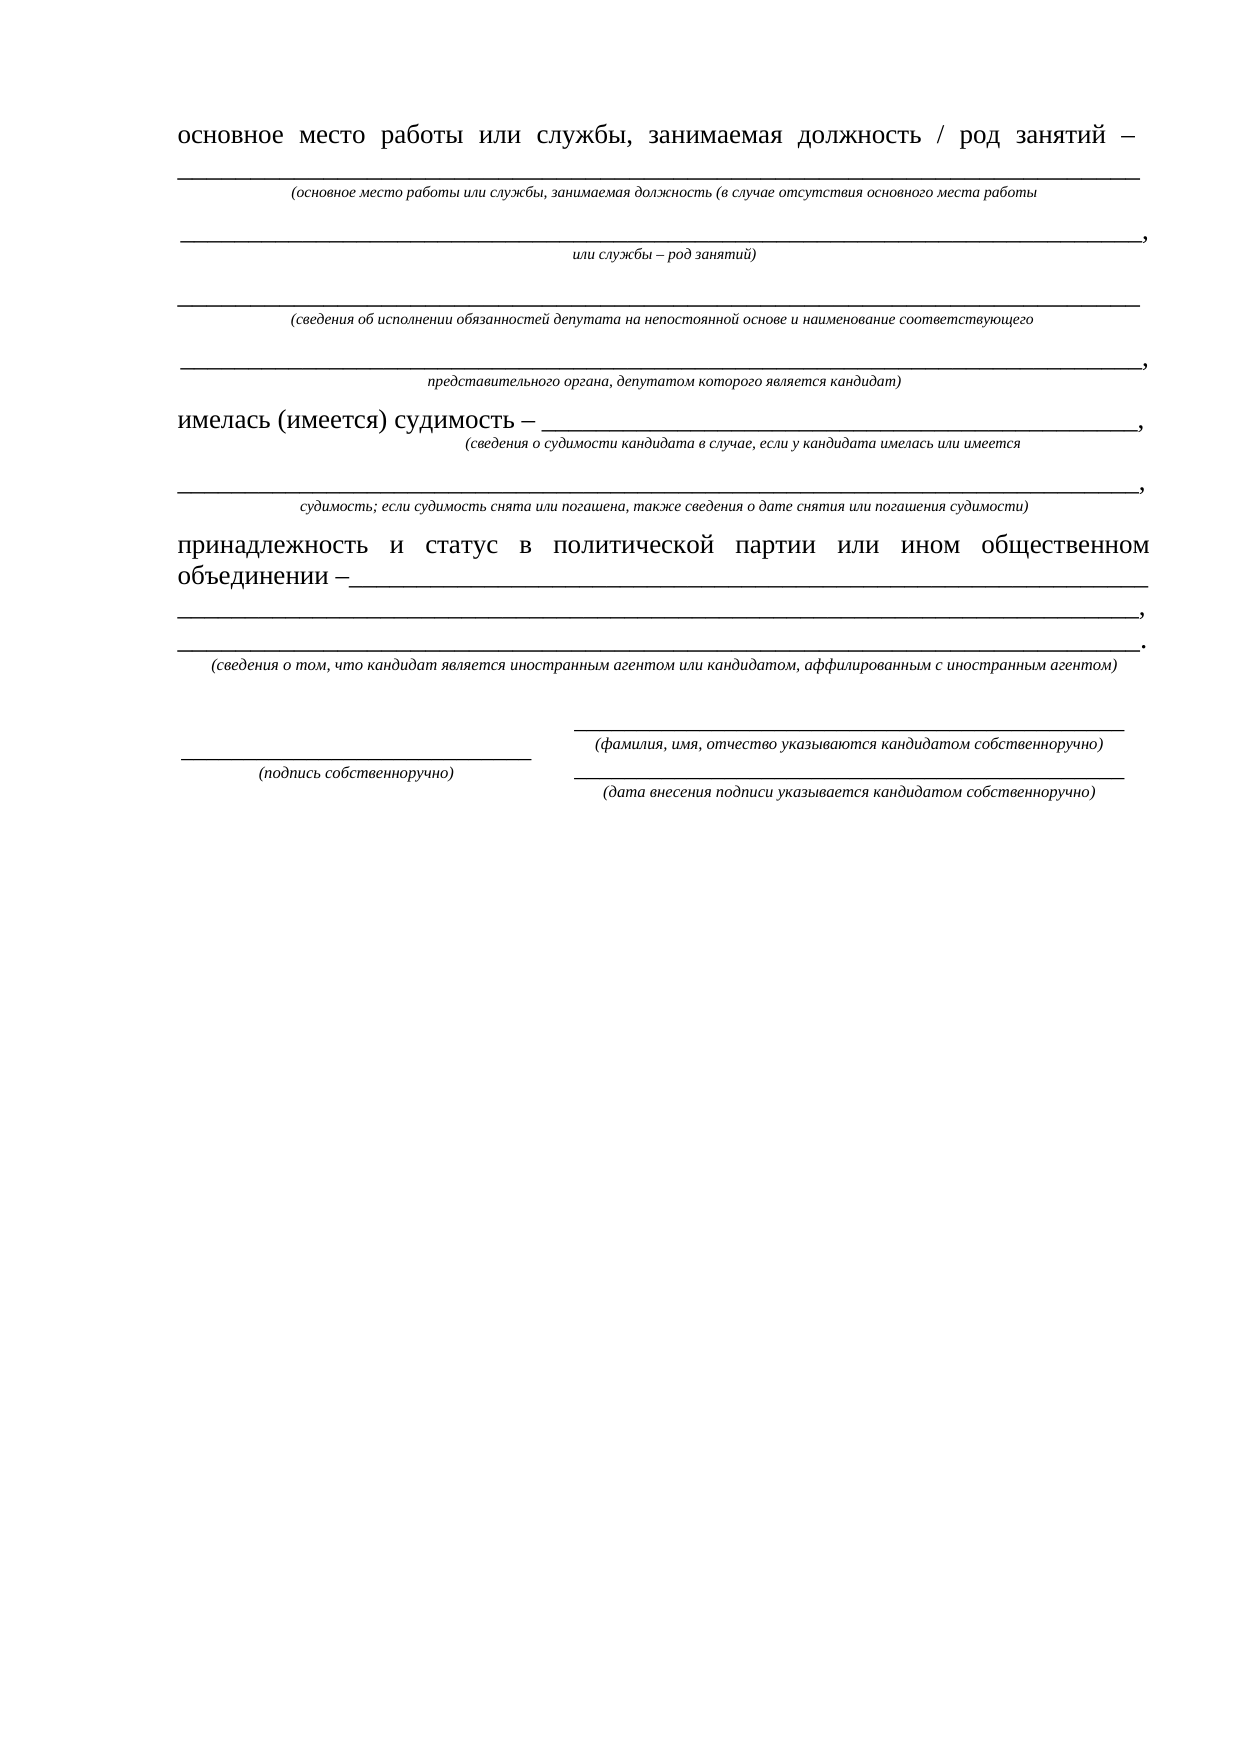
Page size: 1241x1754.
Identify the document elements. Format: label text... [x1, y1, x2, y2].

text (сведения о судимости кандидата в случае, если у кандидата имелась или имеется [177, 434, 1152, 466]
text __________________________________________________________________ [177, 276, 1152, 310]
text основное место работы или службы, занимаемая должность / род занятий – __________________________________________________________________ [177, 118, 1152, 183]
table_header ____________________________________________ (фамилия, имя, отчество указываются кандидатом собственноручно) ____________________________________________ (дата внесения подписи указывается кандидатом собственноручно) [546, 705, 1152, 801]
text (сведения о том, что кандидат является иностранным агентом или кандидатом, аффилированным с иностранным агентом) [177, 655, 1152, 674]
table_header ____________________________ (подпись собственноручно) [166, 705, 546, 801]
text принадлежность и статус в политической партии или ином общественном объединении –___________________________________________________________ [177, 528, 1152, 590]
text имелась (имеется) судимость – ____________________________________________, [177, 403, 1152, 434]
text _______________________________________________________________________, [177, 590, 1152, 621]
text или службы – род занятий) [177, 245, 1152, 276]
text (сведения об исполнении обязанностей депутата на непостоянной основе и наименование соответствующего _______________________________________________________________________, [177, 310, 1152, 372]
text _______________________________________________________________________, [177, 214, 1152, 245]
text (основное место работы или службы, занимаемая должность (в случае отсутствия основного места работы [177, 183, 1152, 214]
text _______________________________________________________________________, [177, 466, 1152, 497]
text __________________________________________________________________. [177, 621, 1152, 655]
text судимость; если судимость снята или погашена, также сведения о дате снятия или погашения судимости) [177, 497, 1152, 528]
text представительного органа, депутатом которого является кандидат) [177, 372, 1152, 403]
